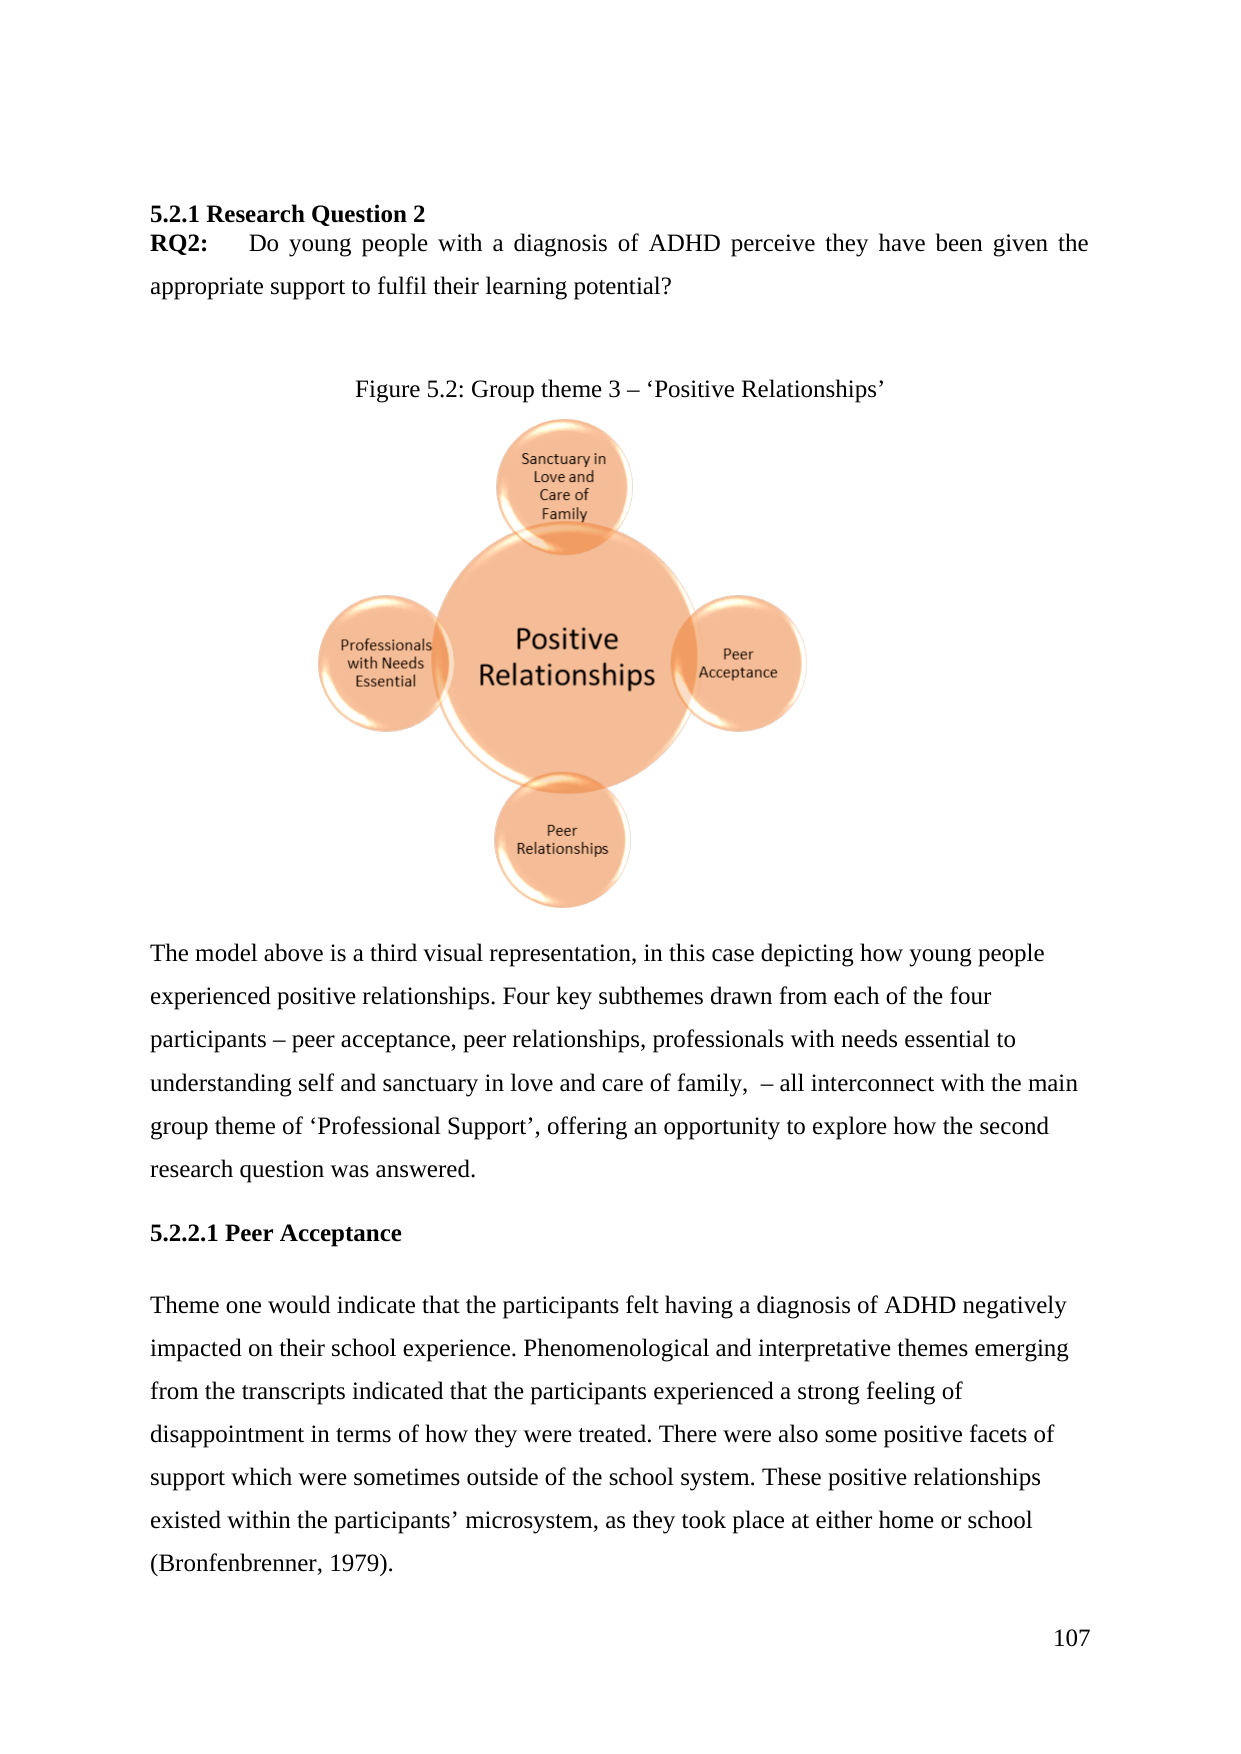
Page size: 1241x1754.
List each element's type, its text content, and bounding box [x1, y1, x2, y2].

text The model above is a third visual representation, in this case depicting how young people experienced positive relationships. Four key subthemes drawn from each of the four participants – peer acceptance, peer relationships, professionals with needs essential to understanding self and sanctuary in love and care of family, – all interconnect with the main group theme of ‘Professional Support’, offering an opportunity to explore how the second research question was answered. [150, 938, 1090, 1183]
subtitle 5.2.2.1 Peer Acceptance [150, 1218, 1090, 1247]
picture [150, 417, 976, 910]
text Figure 5.2: Group theme 3 – ‘Positive Relationships’ [150, 374, 1090, 403]
text RQ2: Do young people with a diagnosis of ADHD perceive they have been given the appropriate support to fulfil their learning potential? [150, 228, 1090, 300]
subtitle 5.2.1 Research Question 2 [150, 199, 1090, 228]
text Theme one would indicate that the participants felt having a diagnosis of ADHD negatively impacted on their school experience. Phenomenological and interpretative themes emerging from the transcripts indicated that the participants experienced a strong feeling of disappointment in terms of how they were treated. There were also some positive facets of support which were sometimes outside of the school system. These positive relationships existed within the participants’ microsystem, as they took place at either home or school (Bronfenbrenner, 1979). [150, 1290, 1090, 1577]
